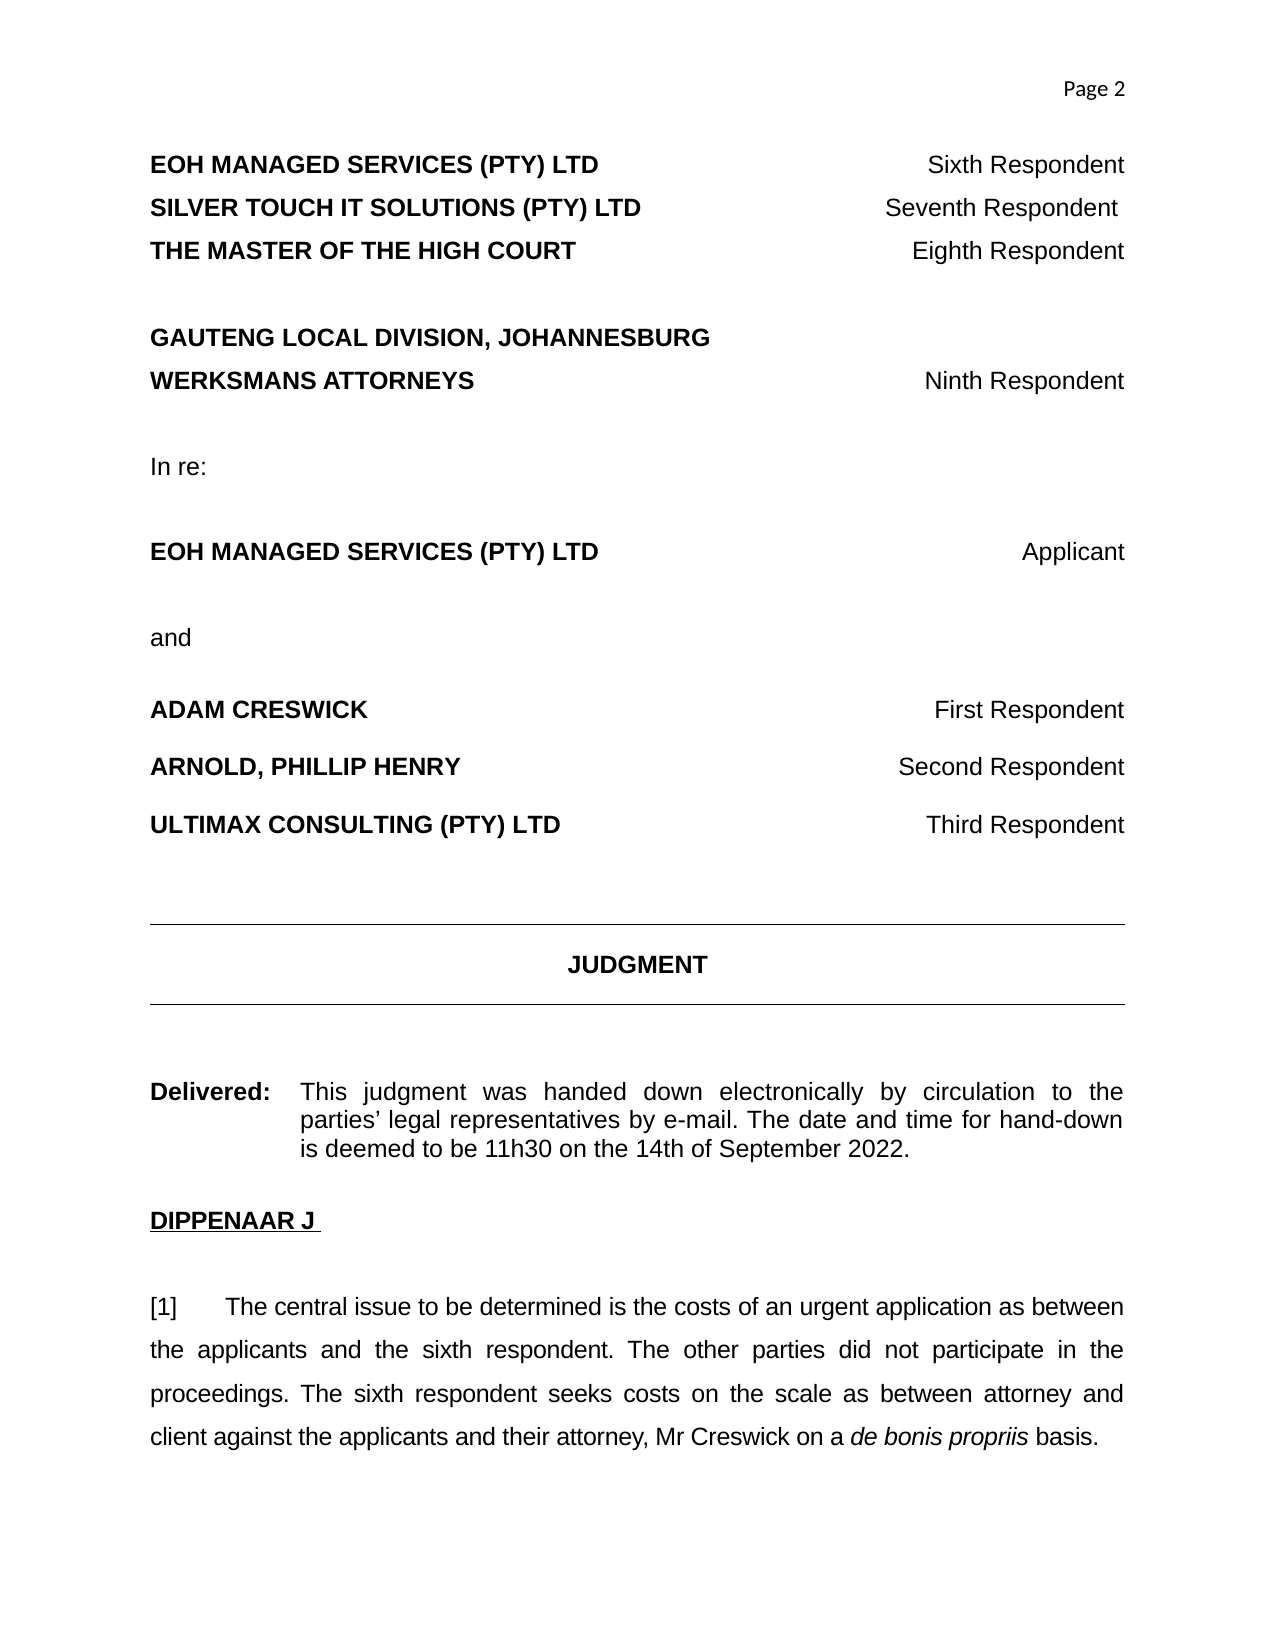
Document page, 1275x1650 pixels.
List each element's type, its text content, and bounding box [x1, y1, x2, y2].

list The central issue to be determined is the costs of an urgent application as between the applicants and the sixth respondent. The other parties did not participate in the proceedings. The sixth respondent seeks costs on the scale as between attorney and client against the applicants and their attorney, Mr Creswick on a de bonis propriis basis. [150, 1292, 1125, 1450]
text ULTIMAX CONSULTING (PTY) LTD Third Respondent [150, 810, 1125, 838]
text EOH MANAGED SERVICES (PTY) LTD Applicant [150, 537, 1125, 565]
text ARNOLD, PHILLIP HENRY Second Respondent [150, 752, 1125, 781]
text DIPPENAAR J [150, 1206, 1125, 1235]
text THE MASTER OF THE HIGH COURT Eighth Respondent [150, 236, 1125, 308]
text Delivered: This judgment was handed down electronically by circulation to the parties’ legal representatives by e-mail. The date and time for hand-down is deemed to be 11h30 on the 14th of September 2022. [150, 1077, 1125, 1163]
text SILVER TOUCH IT SOLUTIONS (PTY) LTD Seventh Respondent [150, 193, 1125, 222]
text In re: [150, 452, 1125, 523]
text EOH MANAGED SERVICES (PTY) LTD Sixth Respondent [150, 150, 1125, 179]
text GAUTENG LOCAL DIVISION, JOHANNESBURG [150, 322, 1125, 351]
text ADAM CRESWICK First Respondent [150, 695, 1125, 723]
text WERKSMANS ATTORNEYS Ninth Respondent [150, 366, 1125, 394]
text JUDGMENT [150, 925, 1125, 1004]
text and [150, 623, 1125, 652]
